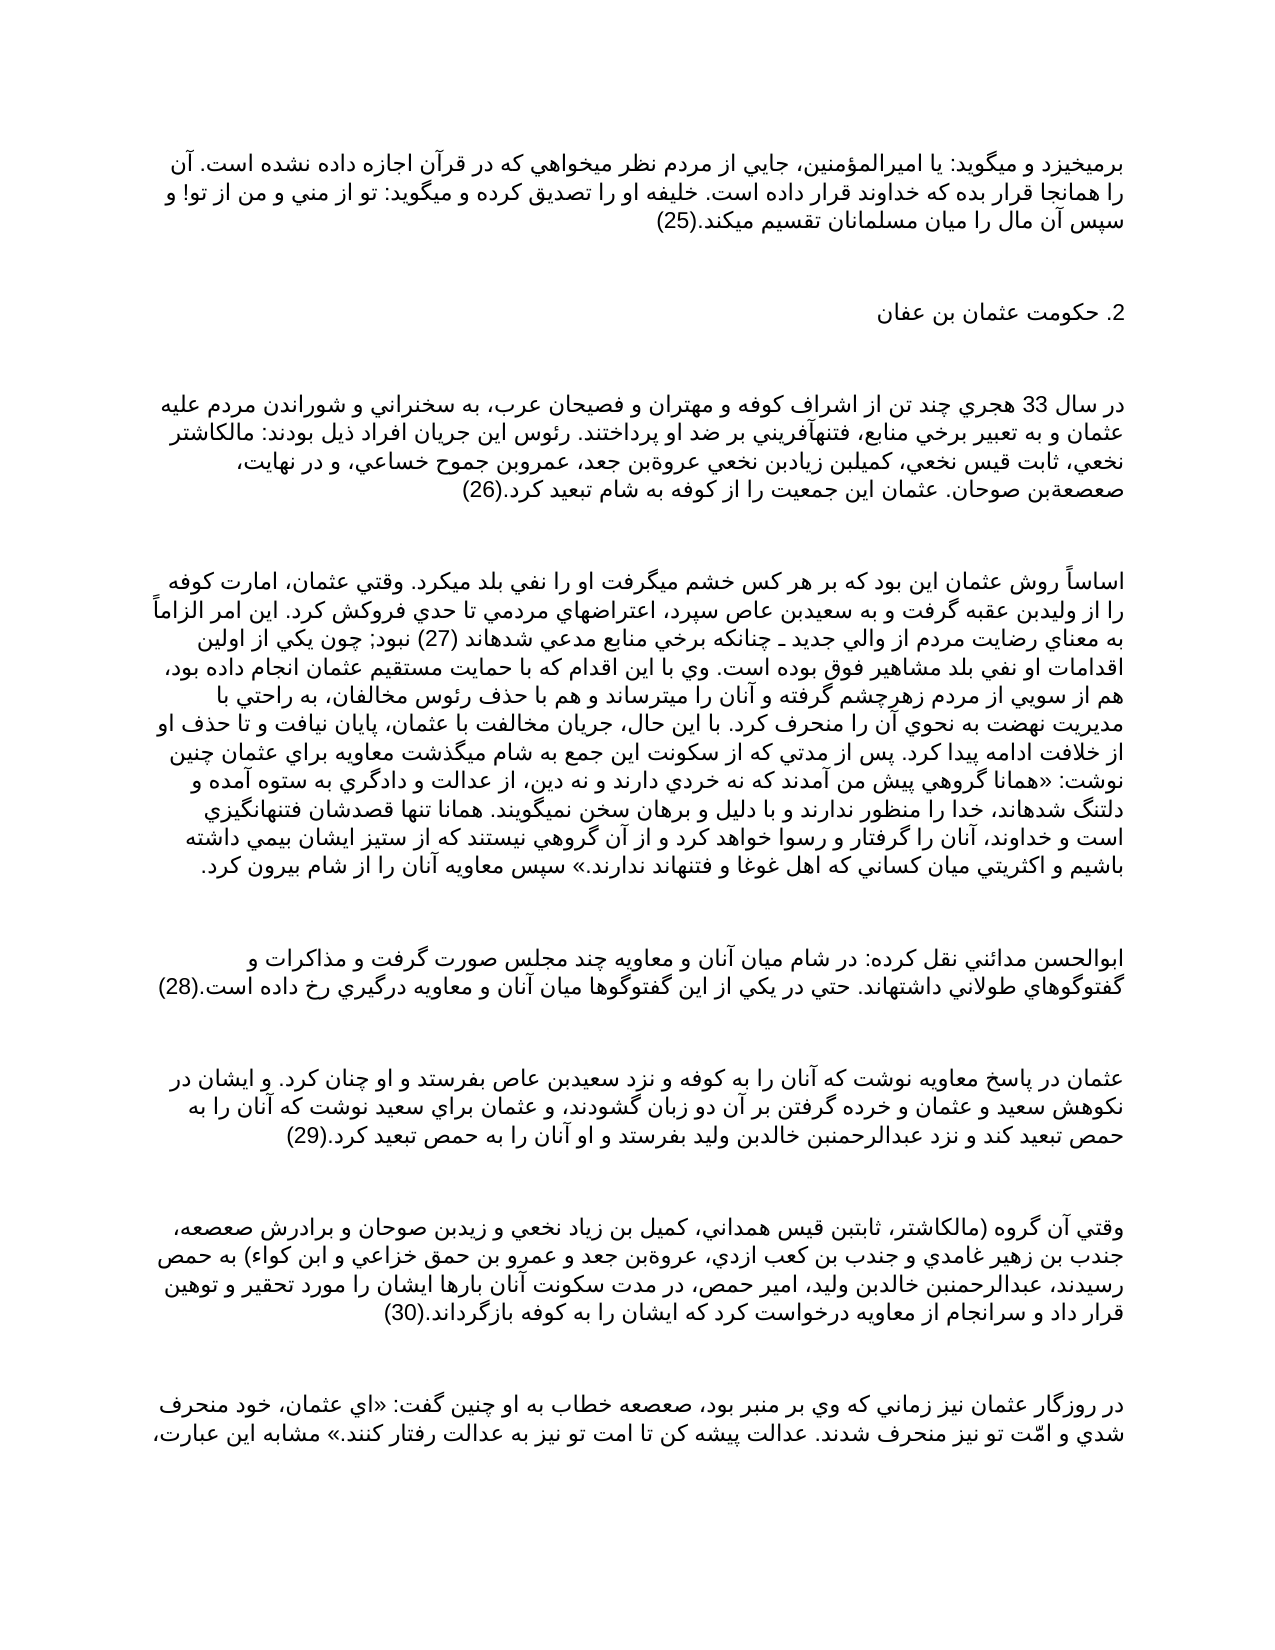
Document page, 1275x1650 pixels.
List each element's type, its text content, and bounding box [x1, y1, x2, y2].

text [150, 1391, 1125, 1446]
text در سال 33 هجري چند تن از اشراف كوفه و مهتران و فصيحان عرب، به سخنراني و شوراندن مردم عليه عثمان و به تعبير برخي منابع، فتنهآفريني بر ضد او پرداختند. رئوس اين جريان افراد ذيل بودند: مالكاشتر نخعي، ثابت قيس نخعي، كميلبن زيادبن نخعي عروةبن جعد، عمروبن جموح خساعي، و در نهايت، صعصعةبن صوحان. عثمان اين جمعيت را از كوفه به شام تبعيد كرد.(26) [150, 391, 1125, 502]
text 2. حكومت عثمان بن عفان [150, 299, 1125, 325]
text اساساً روش عثمان اين بود كه بر هر كس خشم ميگرفت او را نفي بلد ميكرد. وقتي عثمان، امارت كوفه را از وليدبن عقبه گرفت و به سعيدبن عاص سپرد، اعتراضهاي مردمي تا حدي فروكش كرد. اين امر الزاماً به معناي رضايت مردم از والي جديد ـ چنانكه برخي منابع مدعي شدهاند (27) نبود; چون يكي از اولين اقدامات او نفي بلد مشاهير فوق بوده است. وي با اين اقدام كه با حمايت مستقيم عثمان انجام داده بود، هم از سويي از مردم زهرچشم گرفته و آنان را ميترساند و هم با حذف رئوس مخالفان، به راحتي با مديريت نهضت به نحوي آن را منحرف كرد. با اين حال، جريان مخالفت با عثمان، پايان نيافت و تا حذف او از خلافت ادامه پيدا كرد. پس از مدتي كه از سكونت اين جمع به شام ميگذشت معاويه براي عثمان چنين نوشت: «همانا گروهي پيش من آمدند كه نه خردي دارند و نه دين، از عدالت و دادگري به ستوه آمده و دلتنگ شدهاند، خدا را منظور ندارند و با دليل و برهان سخن نميگويند. همانا تنها قصدشان فتنهانگيزي است و خداوند، آنان را گرفتار و رسوا خواهد كرد و از آن گروهي نيستند كه از ستيز ايشان بيمي داشته باشيم و اكثريتي ميان كساني كه اهل غوغا و فتنهاند ندارند.» سپس معاويه آنان را از شام بيرون كرد. [150, 568, 1125, 879]
text وقتي آن گروه (مالكاشتر، ثابتبن قيس همداني، كميل بن زياد نخعي و زيدبن صوحان و برادرش صعصعه، جندب بن زهير غامدي و جندب بن كعب ازدي، عروةبن جعد و عمرو بن حمق خزاعي و ابن كواء) به حمص رسيدند، عبدالرحمنبن خالدبن وليد، امير حمص، در مدت سكونت آنان بارها ايشان را مورد تحقير و توهين قرار داد و سرانجام از معاويه درخواست كرد كه ايشان را به كوفه بازگرداند.(30) [150, 1214, 1125, 1325]
text عثمان در پاسخ معاويه نوشت كه آنان را به كوفه و نزد سعيدبن عاص بفرستد و او چنان كرد. و ايشان در نكوهش سعيد و عثمان و خرده گرفتن بر آن دو زبان گشودند، و عثمان براي سعيد نوشت كه آنان را به حمص تبعيد كند و نزد عبدالرحمنبن خالدبن وليد بفرستد و او آنان را به حمص تبعيد كرد.(29) [150, 1065, 1125, 1148]
text ابوالحسن مدائني نقل كرده: در شام ميان آنان و معاويه چند مجلس صورت گرفت و مذاكرات و گفتوگوهاي طولاني داشتهاند. حتي در يكي از اين گفتوگوها ميان آنان و معاويه درگيري رخ داده است.(28) [150, 944, 1125, 999]
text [150, 150, 1125, 233]
